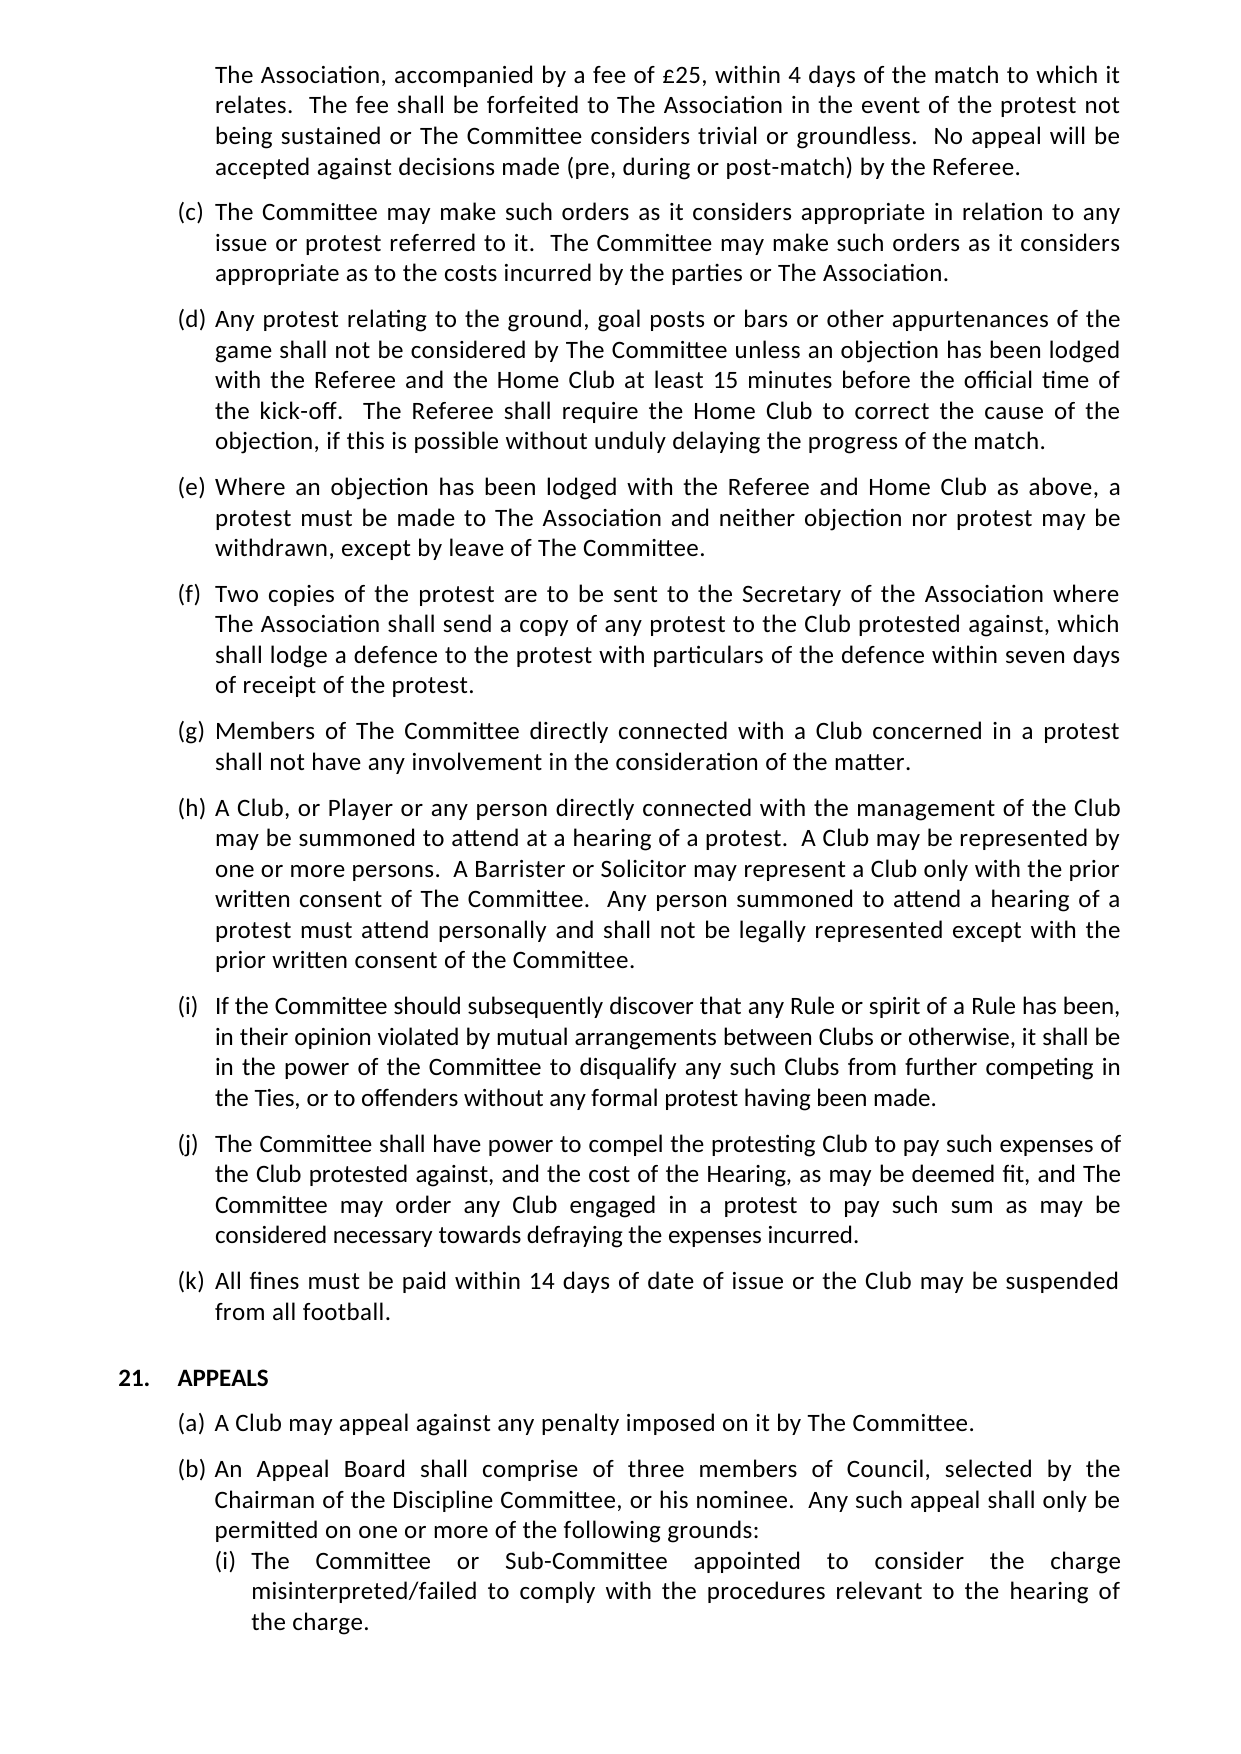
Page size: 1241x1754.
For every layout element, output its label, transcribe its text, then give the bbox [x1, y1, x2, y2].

list Two copies of the protest are to be sent to the Secretary of the Association where The Association shall send a copy of any protest to the Club protested against, which shall lodge a defence to the protest with particulars of the defence within seven days of receipt of the protest. [177, 578, 1122, 700]
list All fines must be paid within 14 days of date of issue or the Club may be suspended from all football. [177, 1265, 1122, 1326]
list The Committee shall have power to compel the protesting Club to pay such expenses of the Club protested against, and the cost of the Hearing, as may be deemed fit, and The Committee may order any Club engaged in a protest to pay such sum as may be considered necessary towards defraying the expenses incurred. [177, 1128, 1122, 1250]
list Where an objection has been lodged with the Referee and Home Club as above, a protest must be made to The Association and neither objection nor protest may be withdrawn, except by leave of The Committee. [177, 471, 1122, 563]
text (a) A Club may appeal against any penalty imposed on it by The Committee. [177, 1408, 1122, 1438]
list If the Committee should subsequently discover that any Rule or spirit of a Rule has been, in their opinion violated by mutual arrangements between Clubs or otherwise, it shall be in the power of the Committee to disqualify any such Clubs from further competing in the Ties, or to offenders without any formal protest having been made. [177, 990, 1122, 1112]
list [177, 59, 1122, 181]
list A Club, or Player or any person directly connected with the management of the Club may be summoned to attend at a hearing of a protest. A Club may be represented by one or more persons. A Barrister or Solicitor may represent a Club only with the prior written consent of The Committee. Any person summoned to attend a hearing of a protest must attend personally and shall not be legally represented except with the prior written consent of the Committee. [177, 792, 1122, 975]
list Any protest relating to the ground, goal posts or bars or other appurtenances of the game shall not be considered by The Committee unless an objection has been lodged with the Referee and the Home Club at least 15 minutes before the official time of the kick-off. The Referee shall require the Home Club to correct the cause of the objection, if this is possible without unduly delaying the progress of the match. [177, 303, 1122, 456]
text (b) An Appeal Board shall comprise of three members of Council, selected by the Chairman of the Discipline Committee, or his nominee. Any such appeal shall only be permitted on one or more of the following grounds: [177, 1453, 1122, 1545]
list Members of The Committee directly connected with a Club concerned in a protest shall not have any involvement in the consideration of the matter. [177, 716, 1122, 777]
text 21. APPEALS [118, 1362, 1122, 1392]
text (i) The Committee or Sub-Committee appointed to consider the charge misinterpreted/failed to comply with the procedures relevant to the hearing of the charge. [214, 1545, 1122, 1637]
list The Committee may make such orders as it considers appropriate in relation to any issue or protest referred to it. The Committee may make such orders as it considers appropriate as to the costs incurred by the parties or The Association. [177, 196, 1122, 288]
